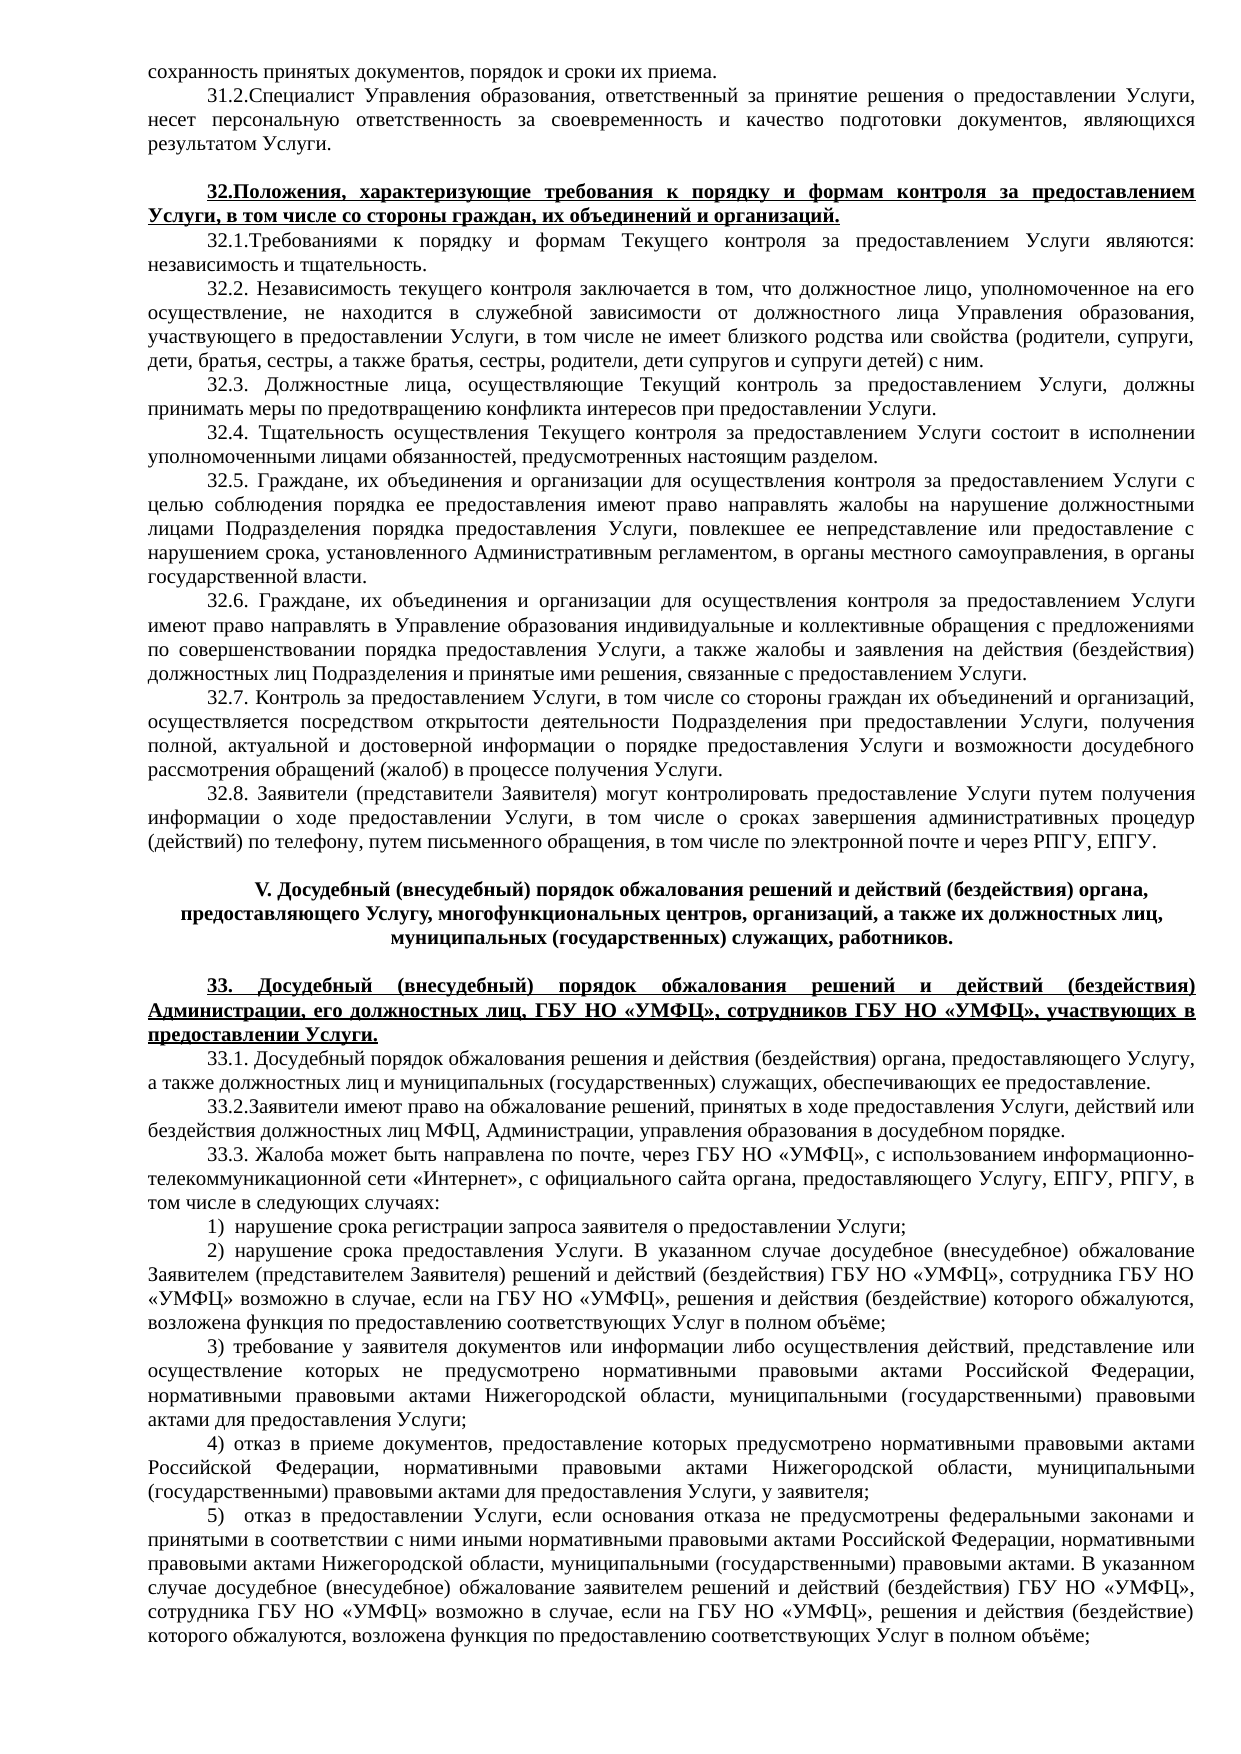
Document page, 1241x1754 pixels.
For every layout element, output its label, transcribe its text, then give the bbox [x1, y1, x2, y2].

text 33. Досудебный (внесудебный) порядок обжалования решений и действий (бездействия) Администрации, его должностных лиц, ГБУ НО «УМФЦ», сотрудников ГБУ НО «УМФЦ», участвующих в предоставлении Услуги. [148, 1020, 1196, 1046]
text 31.2.Специалист Управления образования, ответственный за принятие решения о предоставлении Услуги, несет персональную ответственность за своевременность и качество подготовки документов, являющихся результатом Услуги. [148, 83, 1196, 155]
text 33. Досудебный (внесудебный) порядок обжалования решений и действий (бездействия) Администрации, его должностных лиц, ГБУ НО «УМФЦ», сотрудников ГБУ НО «УМФЦ», участвующих в предоставлении Услуги. [148, 973, 1196, 1018]
text 32.5. Граждане, их объединения и организации для осуществления контроля за предоставлением Услуги с целью соблюдения порядка ее предоставления имеют право направлять жалобы на нарушение должностными лицами Подразделения порядка предоставления Услуги, повлекшее ее непредставление или предоставление с нарушением срока, установленного Административным регламентом, в органы местного самоуправления, в органы государственной власти. [148, 468, 1196, 588]
text 32.1.Требованиями к порядку и формам Текущего контроля за предоставлением Услуги являются: независимость и тщательность. [148, 227, 1196, 276]
text 32.4. Тщательность осуществления Текущего контроля за предоставлением Услуги состоит в исполнении уполномоченными лицами обязанностей, предусмотренных настоящим разделом. [148, 420, 1196, 468]
text 32.3. Должностные лица, осуществляющие Текущий контроль за предоставлением Услуги, должны принимать меры по предотвращению конфликта интересов при предоставлении Услуги. [148, 372, 1196, 420]
text 4) отказ в приеме документов, предоставление которых предусмотрено нормативными правовыми актами Российской Федерации, нормативными правовыми актами Нижегородской области, муниципальными (государственными) правовыми актами для предоставления Услуги, у заявителя; [148, 1431, 1196, 1503]
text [148, 59, 1196, 83]
text 33.1. Досудебный порядок обжалования решения и действия (бездействия) органа, предоставляющего Услугу, а также должностных лиц и муниципальных (государственных) служащих, обеспечивающих ее предоставление. [148, 1046, 1196, 1094]
text 32.7. Контроль за предоставлением Услуги, в том числе со стороны граждан их объединений и организаций, осуществляется посредством открытости деятельности Подразделения при предоставлении Услуги, получения полной, актуальной и достоверной информации о порядке предоставления Услуги и возможности досудебного рассмотрения обращений (жалоб) в процессе получения Услуги. [148, 685, 1196, 781]
text 32.6. Граждане, их объединения и организации для осуществления контроля за предоставлением Услуги имеют право направлять в Управление образования индивидуальные и коллективные обращения с предложениями по совершенствовании порядка предоставления Услуги, а также жалобы и заявления на действия (бездействия) должностных лиц Подразделения и принятые ими решения, связанные с предоставлением Услуги. [148, 588, 1196, 685]
text 33.2.Заявители имеют право на обжалование решений, принятых в ходе предоставления Услуги, действий или бездействия должностных лиц МФЦ, Администрации, управления образования в досудебном порядке. [148, 1094, 1196, 1142]
text 32.Положения, характеризующие требования к порядку и формам контроля за предоставлением Услуги, в том числе со стороны граждан, их объединений и организаций. [148, 179, 1196, 227]
text 2) нарушение срока предоставления Услуги. В указанном случае досудебное (внесудебное) обжалование Заявителем (представителем Заявителя) решений и действий (бездействия) ГБУ НО «УМФЦ», сотрудника ГБУ НО «УМФЦ» возможно в случае, если на ГБУ НО «УМФЦ», решения и действия (бездействие) которого обжалуются, возложена функция по предоставлению соответствующих Услуг в полном объёме; [148, 1238, 1196, 1334]
text V. Досудебный (внесудебный) порядок обжалования решений и действий (бездействия) органа, предоставляющего Услугу, многофункциональных центров, организаций, а также их должностных лиц, муниципальных (государственных) служащих, работников. [148, 877, 1196, 949]
text 3) требование у заявителя документов или информации либо осуществления действий, представление или осуществление которых не предусмотрено нормативными правовыми актами Российской Федерации, нормативными правовыми актами Нижегородской области, муниципальными (государственными) правовыми актами для предоставления Услуги; [148, 1334, 1196, 1431]
text 1) нарушение срока регистрации запроса заявителя о предоставлении Услуги; [148, 1214, 1196, 1238]
text 32.2. Независимость текущего контроля заключается в том, что должностное лицо, уполномоченное на его осуществление, не находится в служебной зависимости от должностного лица Управления образования, участвующего в предоставлении Услуги, в том числе не имеет близкого родства или свойства (родители, супруги, дети, братья, сестры, а также братья, сестры, родители, дети супругов и супруги детей) с ним. [148, 276, 1196, 372]
text 5) отказ в предоставлении Услуги, если основания отказа не предусмотрены федеральными законами и принятыми в соответствии с ними иными нормативными правовыми актами Российской Федерации, нормативными правовыми актами Нижегородской области, муниципальными (государственными) правовыми актами. В указанном случае досудебное (внесудебное) обжалование заявителем решений и действий (бездействия) ГБУ НО «УМФЦ», сотрудника ГБУ НО «УМФЦ» возможно в случае, если на ГБУ НО «УМФЦ», решения и действия (бездействие) которого обжалуются, возложена функция по предоставлению соответствующих Услуг в полном объёме; [148, 1503, 1196, 1647]
text 32.8. Заявители (представители Заявителя) могут контролировать предоставление Услуги путем получения информации о ходе предоставлении Услуги, в том числе о сроках завершения административных процедур (действий) по телефону, путем письменного обращения, в том числе по электронной почте и через РПГУ, ЕПГУ. [148, 781, 1196, 853]
text 33.3. Жалоба может быть направлена по почте, через ГБУ НО «УМФЦ», с использованием информационно-телекоммуникационной сети «Интернет», с официального сайта органа, предоставляющего Услугу, ЕПГУ, РПГУ, в том числе в следующих случаях: [148, 1142, 1196, 1214]
